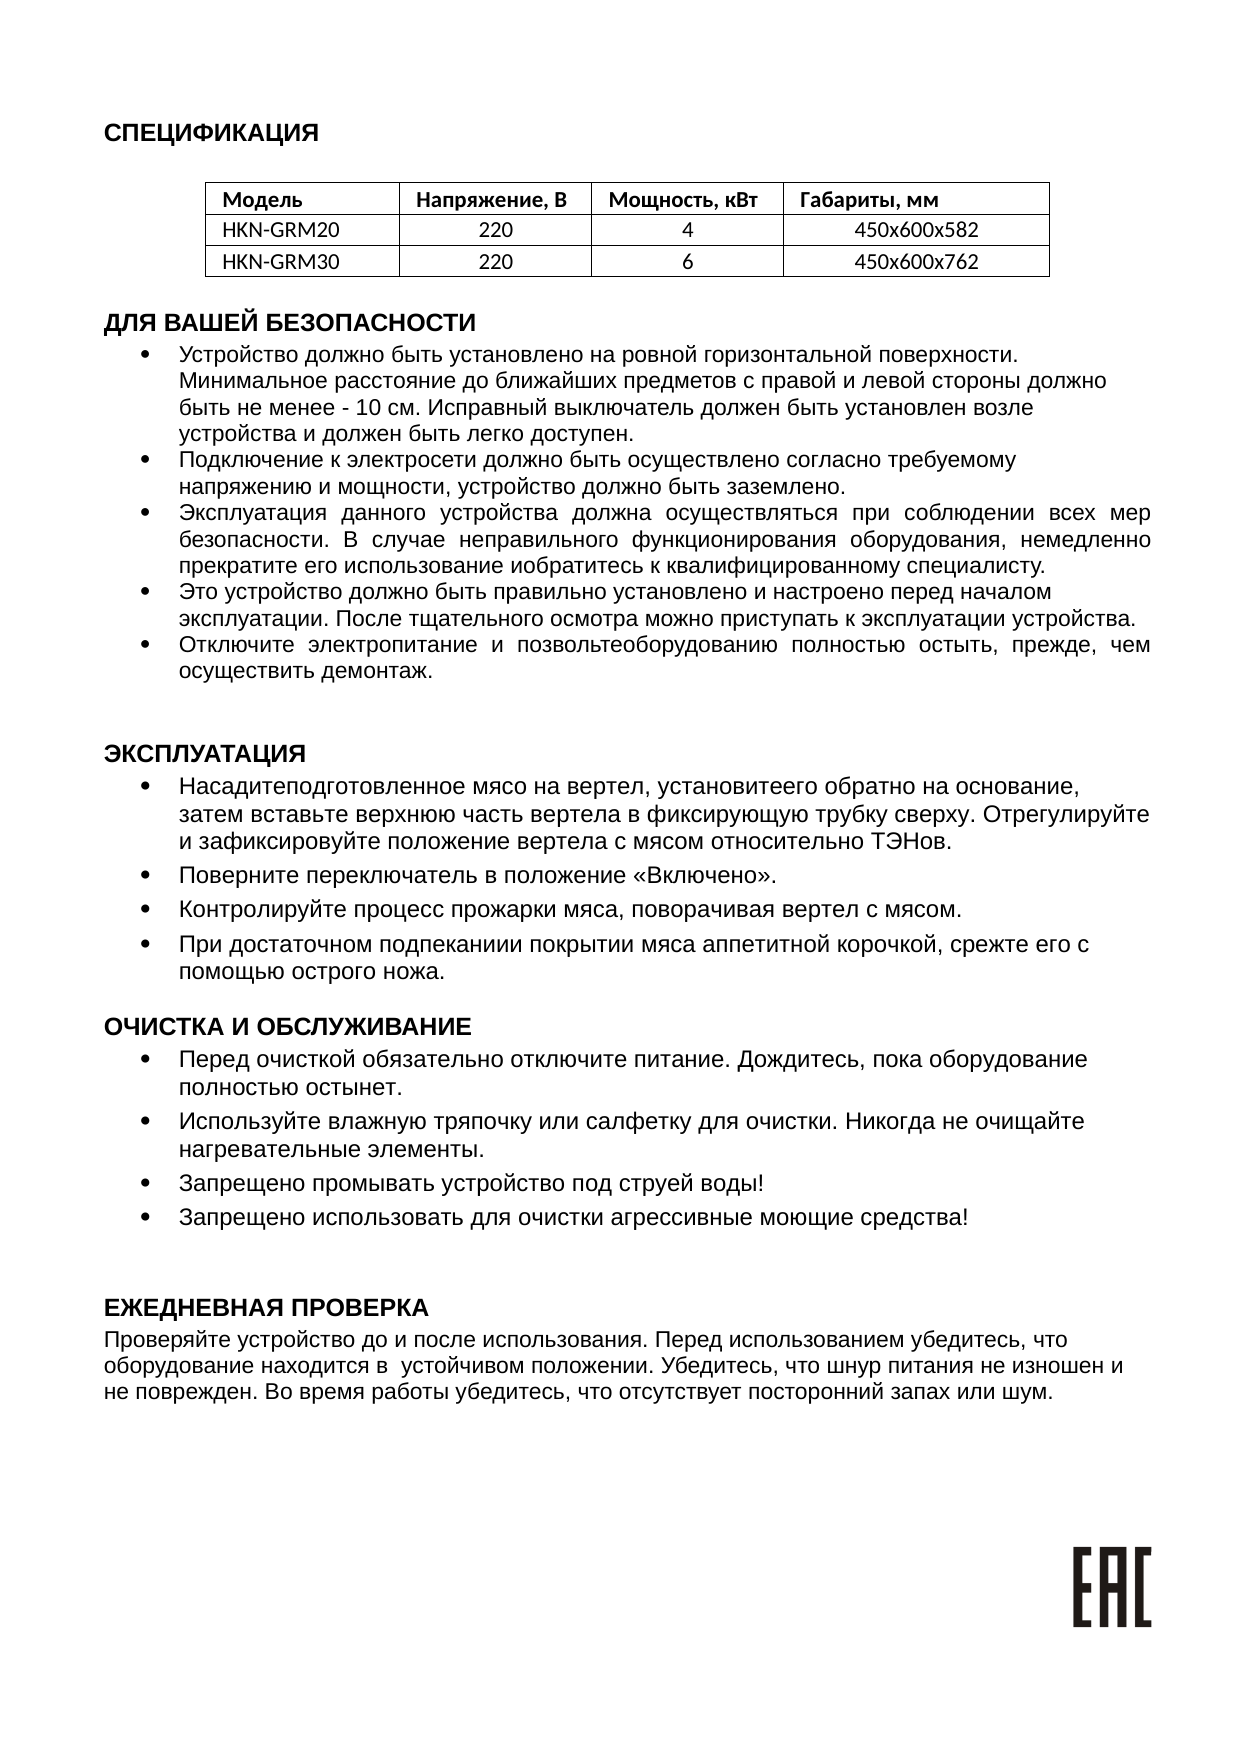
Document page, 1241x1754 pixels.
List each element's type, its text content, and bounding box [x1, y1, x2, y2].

table_cell 6 [592, 246, 783, 276]
list Поверните переключатель в положение «Включено». [141, 861, 1152, 889]
list При достаточном подпеканиии покрытии мяса аппетитной корочкой, срежте его с помощью острого ножа. [141, 929, 1152, 985]
list Используйте влажную тряпочку или салфетку для очистки. Никогда не очищайте нагревательные элементы. [141, 1107, 1152, 1162]
list Контролируйте процесс прожарки мяса, поворачивая вертел с мясом. [141, 895, 1152, 923]
table_header Мощность, кВт [592, 183, 783, 213]
text ЭКСПЛУАТАЦИЯ [103, 739, 1152, 768]
table_cell 450x600x582 [784, 215, 1049, 245]
list Наcадитеподготовленное мясо на вертел, установитеего обратно на основание, затем вставьте верхнюю часть вертела в фиксирующую трубку сверху. Отрегулируйте и зафиксировуйте положение вертела с мясом относительно ТЭНов. [141, 772, 1152, 855]
list Перед очисткой обязательно отключите питание. Дождитесь, пока оборудование полностью остынет. [141, 1045, 1152, 1101]
table_cell HKN-GRM20 [206, 215, 399, 245]
table_cell 220 [400, 246, 591, 276]
table_cell HKN-GRM30 [206, 246, 399, 276]
list Запрещено использовать для очистки агрессивные моющие средства! [141, 1203, 1152, 1231]
table_cell 220 [400, 215, 591, 245]
text Проверяйте устройство до и после использования. Перед использованием убедитесь, что оборудование находится в устойчивом положении. Убедитесь, что шнур питания не изношен и не поврежден. Во время работы убедитесь, что отсутствует посторонний запах или шум. [103, 1326, 1152, 1404]
table_header Модель [206, 183, 399, 213]
text СПЕЦИФИКАЦИЯ [103, 118, 1152, 147]
list Устройство должно быть установлено на ровной горизонтальной поверхности. Минимальное расстояние до ближайших предметов с правой и левой стороны должно быть не менее - 10 см. Исправный выключатель должен быть установлен возле устройства и должен быть легко доступен. [141, 341, 1152, 446]
table_cell 4 [592, 215, 783, 245]
list Эксплуатация данного устройства должна осуществляться при соблюдении всех мер безопасности. В случае неправильного функционирования оборудования, немедленно прекратите его использование иобратитесь к квалифицированному специалисту. [141, 499, 1152, 578]
list Отключите электропитание и позвольтеоборудованию полностью остыть, прежде, чем осуществить демонтаж. [141, 631, 1152, 684]
table_cell 450x600x762 [784, 246, 1049, 276]
table_header Габариты, мм [784, 183, 1049, 213]
text ОЧИСТКА И ОБСЛУЖИВАНИЕ [103, 1012, 1152, 1041]
list Запрещено промывать устройство под струей воды! [141, 1169, 1152, 1197]
text ЕЖЕДНЕВНАЯ ПРОВЕРКА [103, 1292, 1152, 1321]
text ДЛЯ ВАШЕЙ БЕЗОПАСНОСТИ [103, 308, 1152, 337]
table_header Напряжение, В [400, 183, 591, 213]
picture [1073, 1546, 1152, 1625]
list Это устройство должно быть правильно установлено и настроено перед началом эксплуатации. После тщательного осмотра можно приступать к эксплуатации устройства. [141, 578, 1152, 631]
list Подключение к электросети должно быть осуществлено согласно требуемому напряжению и мощности, устройство должно быть заземлено. [141, 446, 1152, 499]
